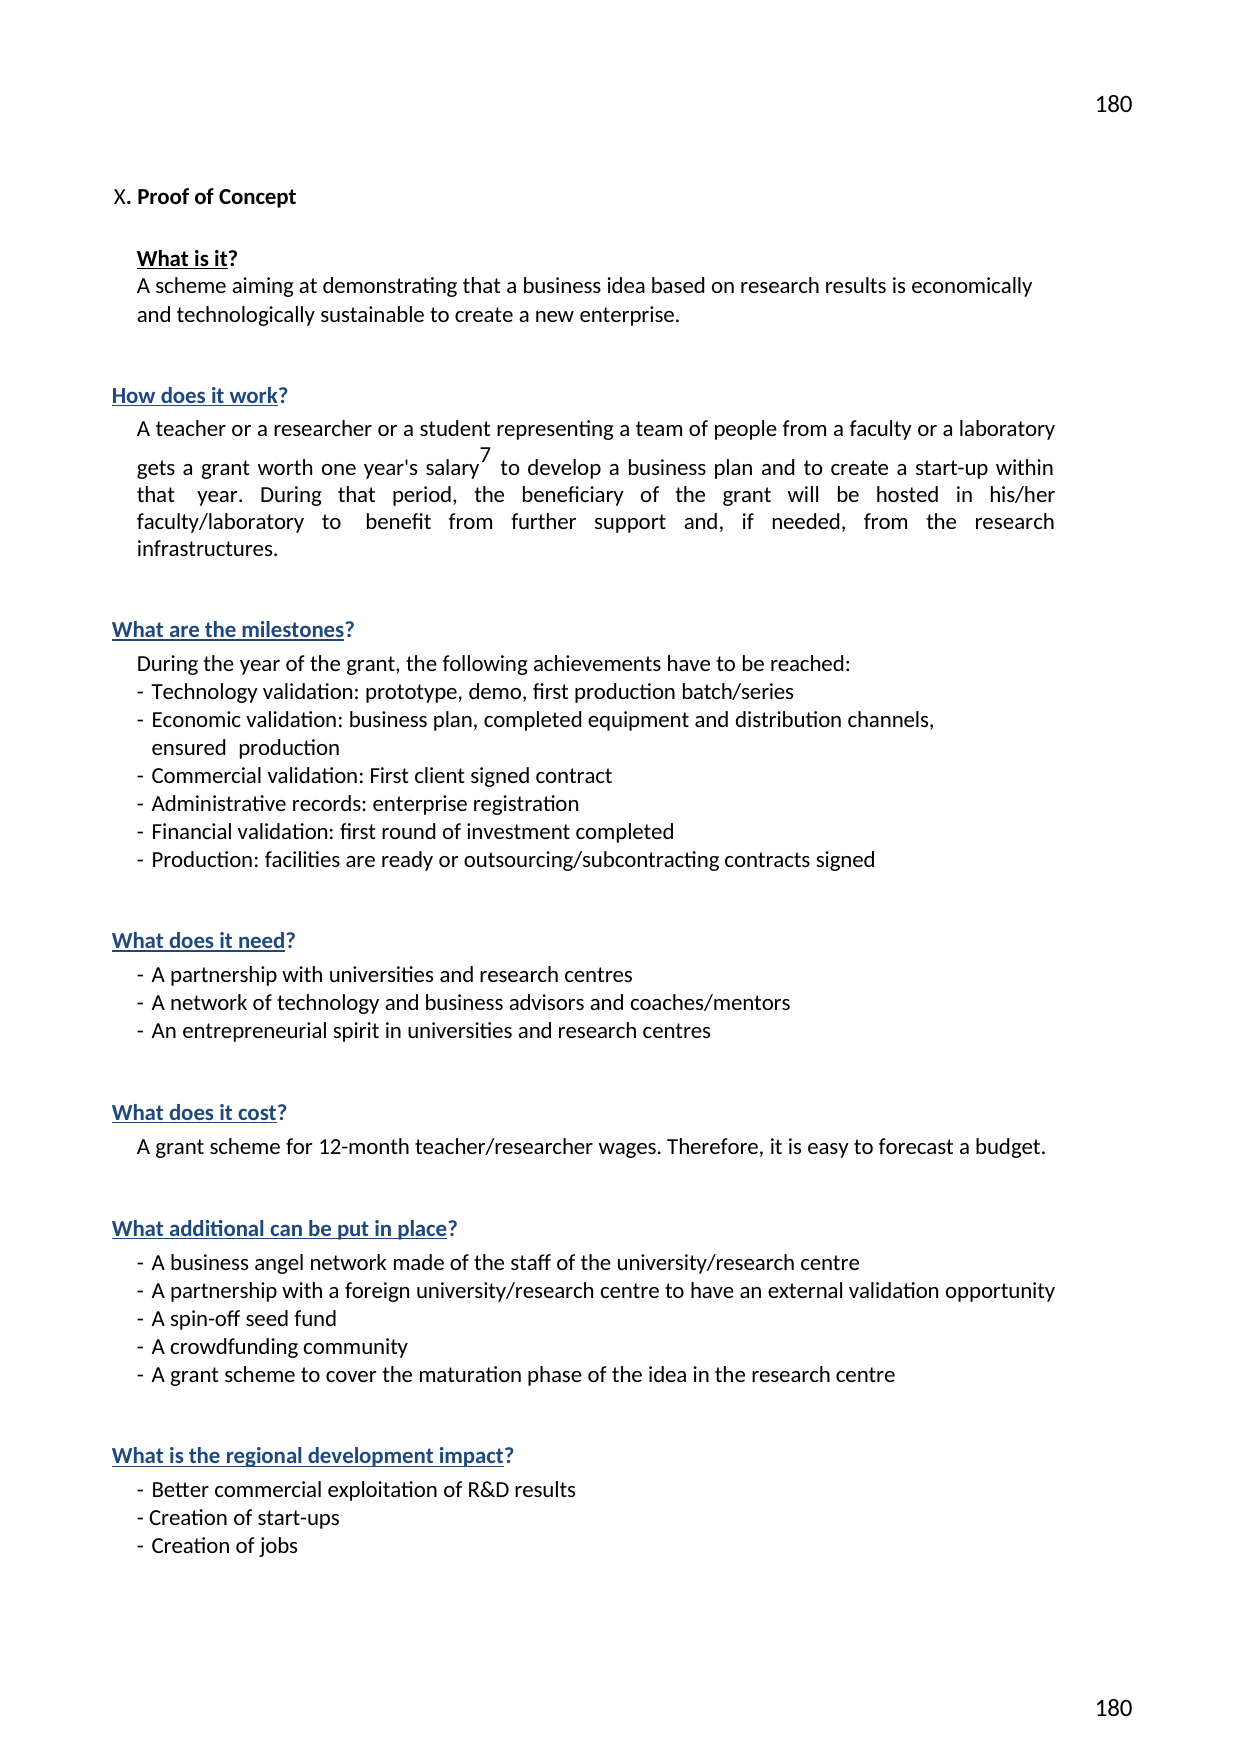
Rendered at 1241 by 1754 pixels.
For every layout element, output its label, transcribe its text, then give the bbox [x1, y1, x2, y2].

list A spin-off seed fund [137, 1304, 1132, 1332]
list A network of technology and business advisors and coaches/mentors [137, 988, 1132, 1017]
text During the year of the grant, the following achievements have to be reached: [137, 649, 1132, 677]
list Better commercial exploitation of R&D results [137, 1476, 1132, 1503]
list Economic validation: business plan, completed equipment and distribution channels, ensured production [137, 706, 1013, 762]
subtitle What is the regional development impact? [112, 1441, 1132, 1469]
subtitle What does it need? [112, 926, 1132, 954]
list Technology validation: prototype, demo, first production batch/series [137, 677, 1132, 706]
list Financial validation: first round of investment completed [137, 817, 1132, 845]
list A grant scheme to cover the maturation phase of the idea in the research centre [137, 1360, 1132, 1388]
list Administrative records: enterprise registration [137, 789, 1132, 817]
list A partnership with a foreign university/research centre to have an external validation opportunity [137, 1276, 1132, 1304]
text A teacher or a researcher or a student representing a team of people from a faculty or a laboratory gets a grant worth one year's salary7 to develop a business plan and to create a start-up within that year. During that period, the beneficiary of the grant will be hosted in his/her faculty/laboratory to benefit from further support and, if needed, from the research infrastructures. [137, 415, 1055, 562]
list A business angel network made of the staff of the university/research centre [137, 1248, 1132, 1276]
text X. Proof of Concept [114, 184, 1132, 210]
subtitle How does it work? [112, 381, 1132, 409]
text A scheme aiming at demonstrating that a business idea based on research results is economically and technologically sustainable to create a new enterprise. [137, 272, 1041, 328]
list Production: facilities are ready or outsourcing/subcontracting contracts signed [137, 845, 1132, 873]
list A partnership with universities and research centres [137, 961, 1132, 988]
subtitle What are the milestones? [112, 615, 1132, 643]
text A grant scheme for 12-month teacher/researcher wages. Therefore, it is easy to forecast a budget. [137, 1132, 1132, 1160]
list A crowdfunding community [137, 1332, 1132, 1360]
subtitle What does it cost? [112, 1098, 1132, 1126]
subtitle What additional can be put in place? [112, 1214, 1132, 1242]
list Commercial validation: First client signed contract [137, 762, 1132, 789]
list Creation of jobs [137, 1531, 1132, 1559]
list An entrepreneurial spirit in universities and research centres [137, 1017, 1132, 1044]
list Creation of start-ups [137, 1503, 1132, 1531]
text What is it? [137, 244, 1132, 272]
